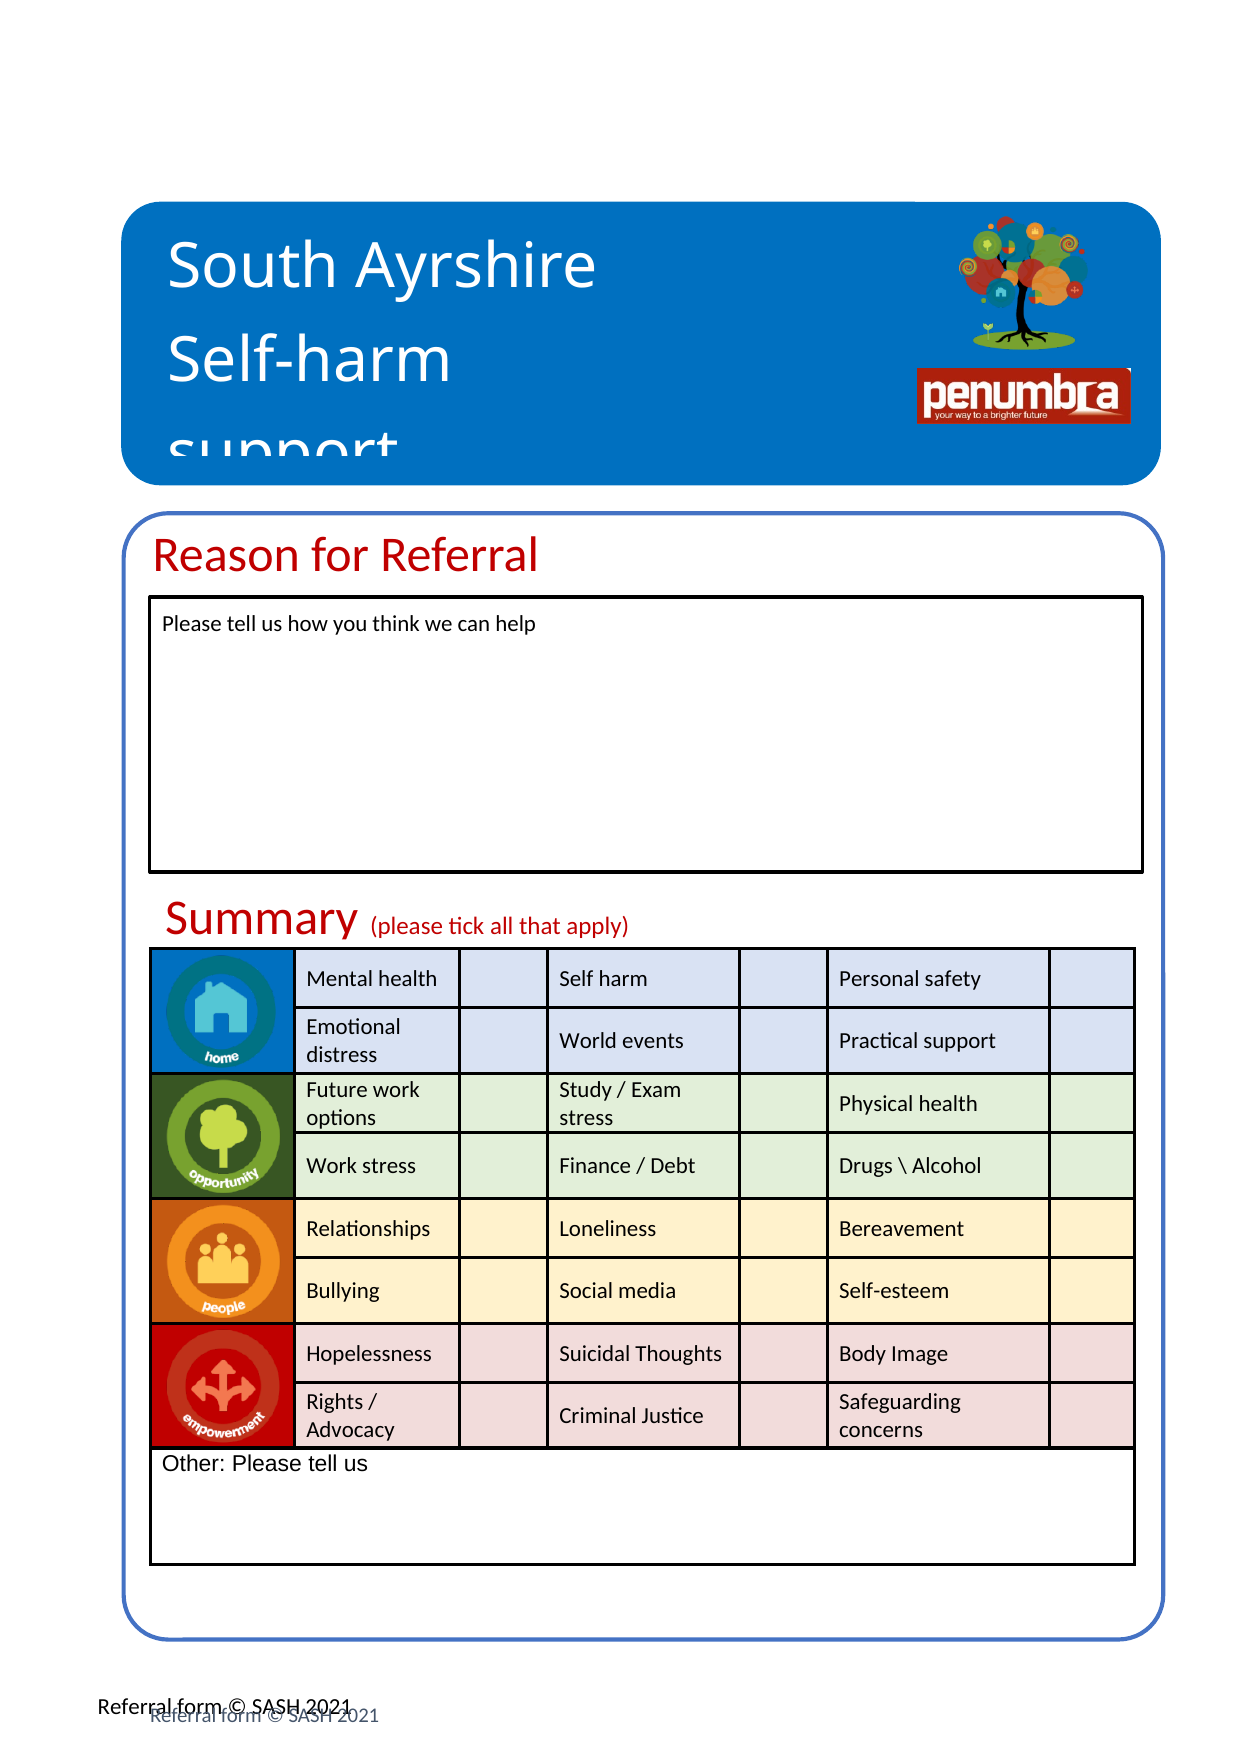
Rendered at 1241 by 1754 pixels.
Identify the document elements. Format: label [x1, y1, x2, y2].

picture [161, 1324, 284, 1447]
picture [161, 1075, 284, 1197]
picture [161, 950, 280, 1072]
picture [917, 368, 1131, 424]
picture [161, 1200, 284, 1322]
picture [956, 216, 1089, 350]
